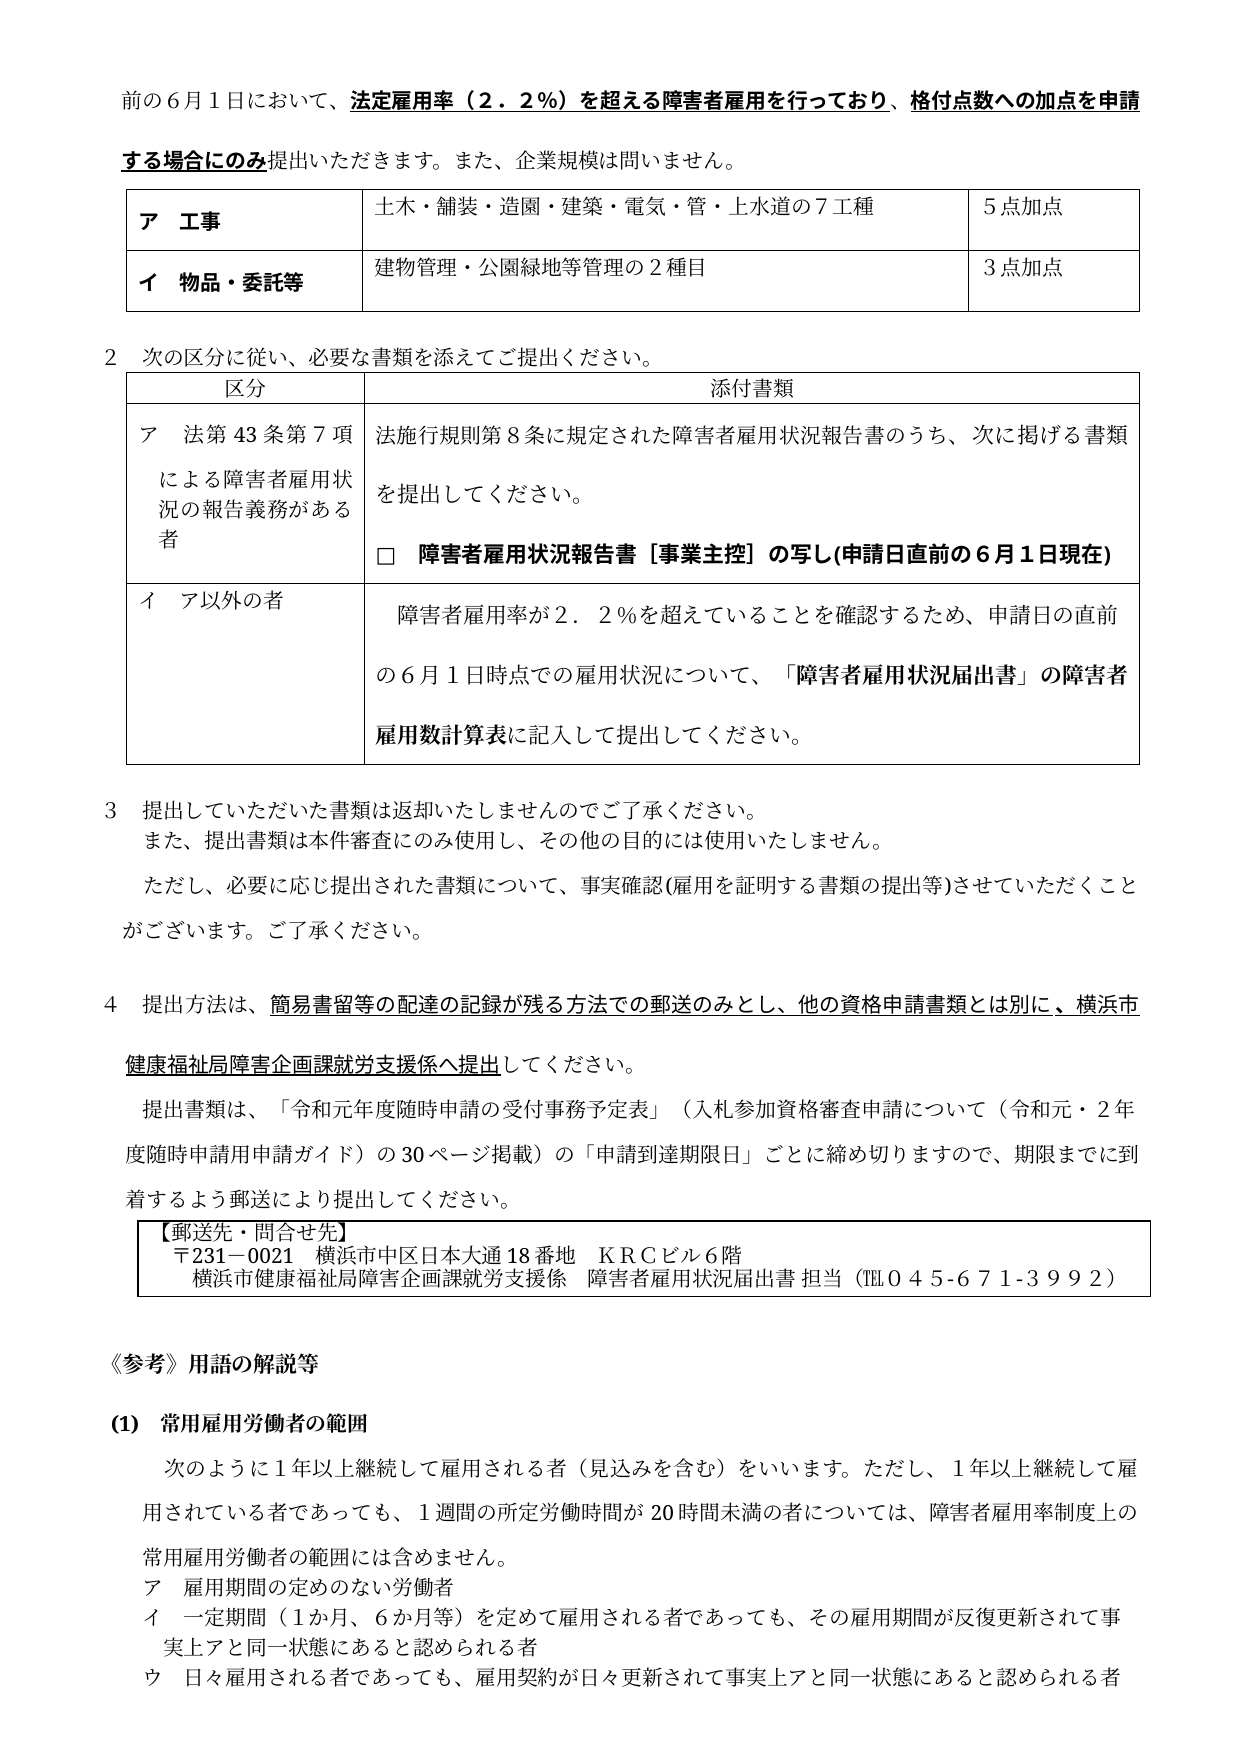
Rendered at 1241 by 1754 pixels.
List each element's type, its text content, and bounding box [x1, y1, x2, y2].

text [121, 70, 1140, 189]
table_header ５点加点 [969, 190, 1139, 250]
table_cell イ ア以外の者 [127, 584, 364, 763]
text ア 雇用期間の定めのない労働者 [100, 1572, 1140, 1602]
text 提出書類は、「令和元年度随時申請の受付事務予定表」（入札参加資格審査申請について（令和元・２年度随時申請用申請ガイド）の30ページ掲載）の「申請到達期限日」ごとに締め切りますので、期限までに到着するよう郵送により提出してください。 [121, 1093, 1140, 1213]
text また、提出書類は本件審査にのみ使用し、その他の目的には使用いたしません。 [100, 824, 1140, 854]
table_cell ア 法第43条第７項による障害者雇用状況の報告義務がある者 [127, 404, 364, 583]
text ４ 提出方法は、簡易書留等の配達の記録が残る方法での郵送のみとし、他の資格申請書類とは別に、横浜市健康福祉局障害企画課就労支援係へ提出してください。 [100, 974, 1140, 1093]
text 《参考》用語の解説等 [100, 1333, 1140, 1392]
text イ 一定期間（１か月、６か月等）を定めて雇用される者であっても、その雇用期間が反復更新されて事 [100, 1602, 1140, 1632]
text (1) 常用雇用労働者の範囲 [100, 1392, 1140, 1452]
table_header 土木・舗装・造園・建築・電気・管・上水道の７工種 [363, 190, 968, 250]
text 次のように１年以上継続して雇用される者（見込みを含む）をいいます。ただし、１年以上継続して雇用されている者であっても、１週間の所定労働時間が20時間未満の者については、障害者雇用率制度上の常用雇用労働者の範囲には含めません。 [100, 1452, 1140, 1572]
text ウ 日々雇用される者であっても、雇用契約が日々更新されて事実上アと同一状態にあると認められる者 [100, 1661, 1140, 1691]
text ２ 次の区分に従い、必要な書類を添えてご提出ください。 [100, 342, 1140, 372]
table_cell イ 物品・委託等 [127, 251, 362, 311]
text ただし、必要に応じ提出された書類について、事実確認(雇用を証明する書類の提出等)させていただくことがございます。ご了承ください。 [122, 854, 1140, 944]
table_header 添付書類 [365, 373, 1139, 403]
text 実上アと同一状態にあると認められる者 [100, 1632, 1140, 1661]
text ３ 提出していただいた書類は返却いたしませんのでご了承ください。 [100, 794, 1140, 824]
table_cell ３点加点 [969, 251, 1139, 311]
table_header ア 工事 [127, 190, 362, 250]
table_header 区分 [127, 373, 364, 403]
table_cell 法施行規則第８条に規定された障害者雇用状況報告書のうち、次に掲げる書類を提出してください。 □ 障害者雇用状況報告書［事業主控］の写し(申請日直前の６月１日現在) [365, 404, 1139, 583]
table_cell 建物管理・公園緑地等管理の２種目 [363, 251, 968, 311]
table_cell 障害者雇用率が２．２％を超えていることを確認するため、申請日の直前 の６月１日時点での雇用状況について、「障害者雇用状況届出書」の障害者雇用数計算表に記入して提出してください。 [365, 584, 1139, 763]
